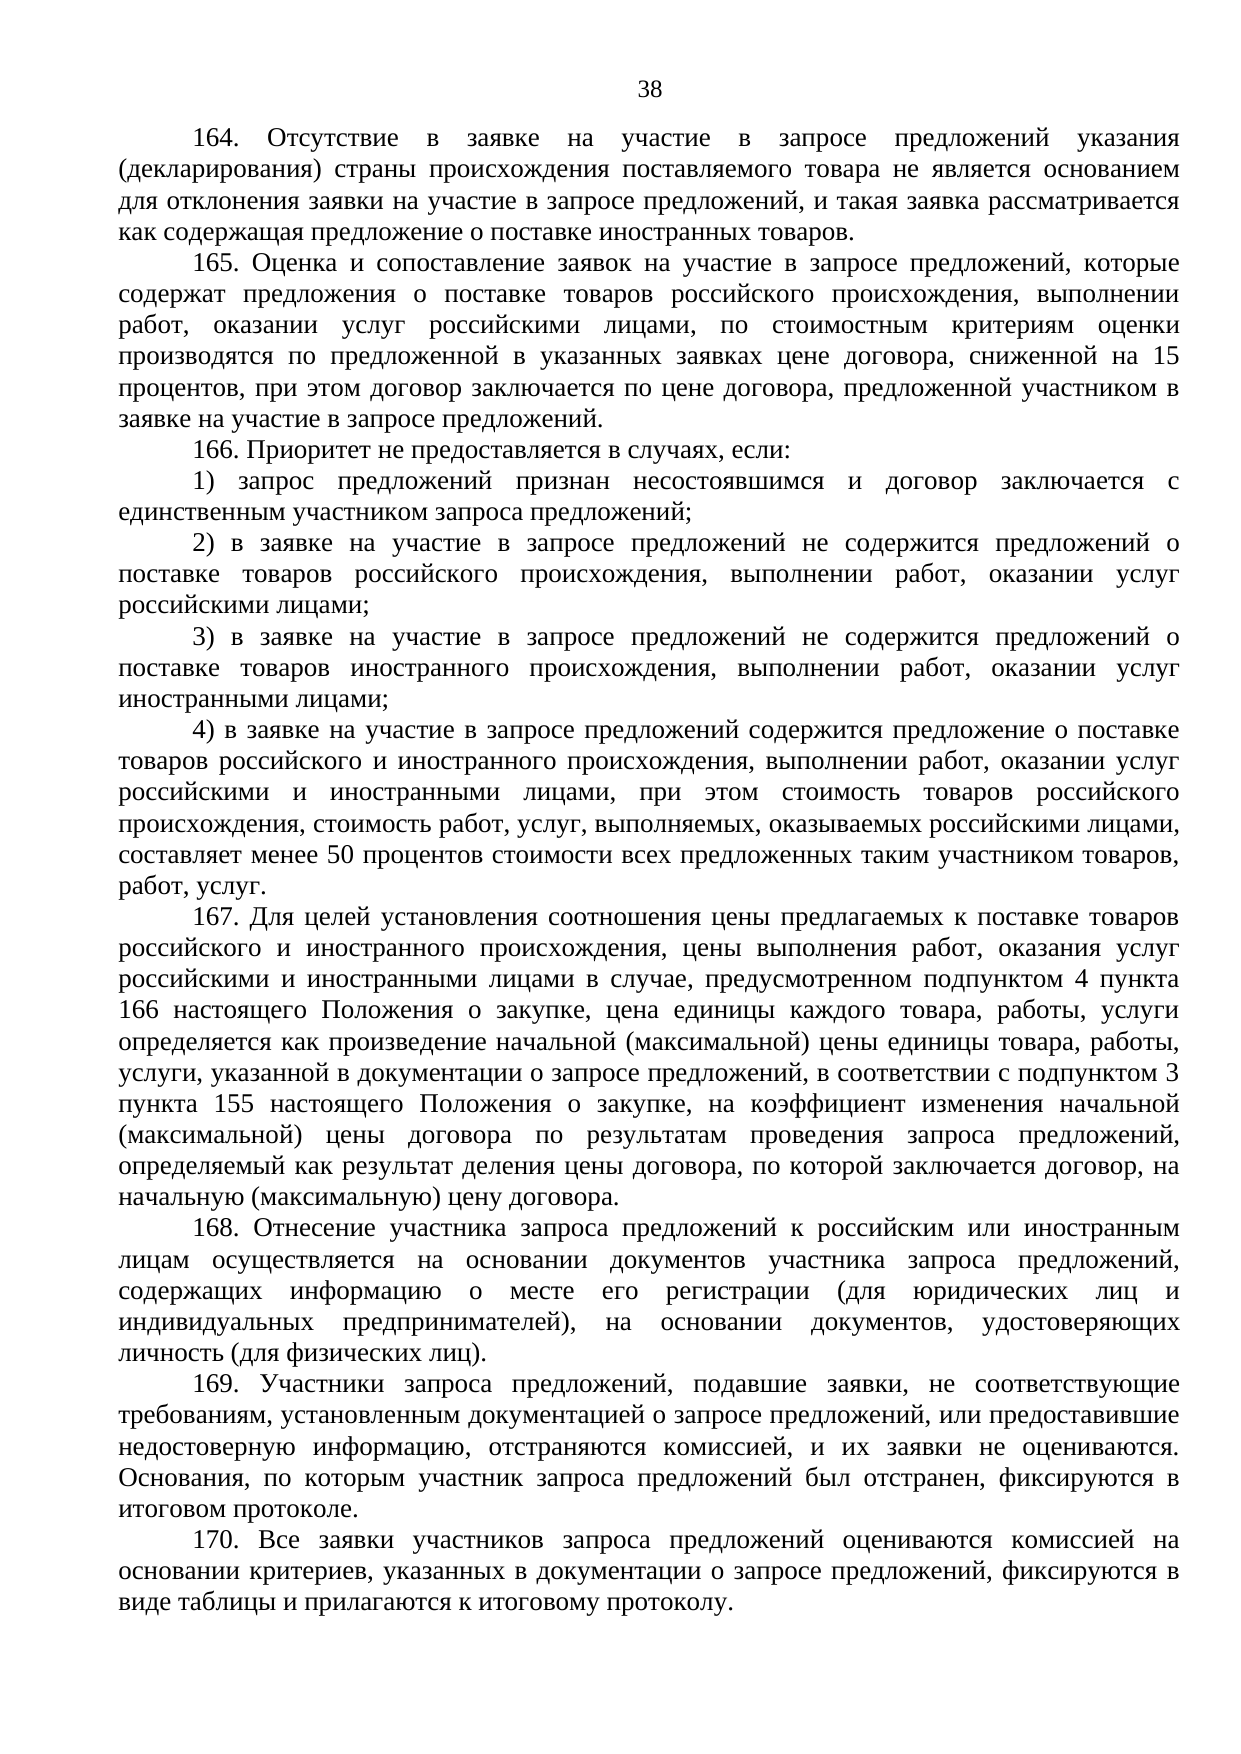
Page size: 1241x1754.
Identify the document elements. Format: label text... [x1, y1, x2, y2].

text 4) в заявке на участие в запросе предложений содержится предложение о поставке товаров российского и иностранного происхождения, выполнении работ, оказании услуг российскими и иностранными лицами, при этом стоимость товаров российского происхождения, стоимость работ, услуг, выполняемых, оказываемых российскими лицами, составляет менее 50 процентов стоимости всех предложенных таким участником товаров, работ, услуг. [118, 713, 1181, 900]
text 164. Отсутствие в заявке на участие в запросе предложений указания (декларирования) страны происхождения поставляемого товара не является основанием для отклонения заявки на участие в запросе предложений, и такая заявка рассматривается как содержащая предложение о поставке иностранных товаров. [118, 121, 1181, 246]
text 169. Участники запроса предложений, подавшие заявки, не соответствующие требованиям, установленным документацией о запросе предложений, или предоставившие недостоверную информацию, отстраняются комиссией, и их заявки не оцениваются. Основания, по которым участник запроса предложений был отстранен, фиксируются в итоговом протоколе. [118, 1367, 1181, 1523]
text 170. Все заявки участников запроса предложений оцениваются комиссией на основании критериев, указанных в документации о запросе предложений, фиксируются в виде таблицы и прилагаются к итоговому протоколу. [118, 1523, 1181, 1616]
text 3) в заявке на участие в запросе предложений не содержится предложений о поставке товаров иностранного происхождения, выполнении работ, оказании услуг иностранными лицами; [118, 620, 1181, 713]
text 167. Для целей установления соотношения цены предлагаемых к поставке товаров российского и иностранного происхождения, цены выполнения работ, оказания услуг российскими и иностранными лицами в случае, предусмотренном подпунктом 4 пункта 166 настоящего Положения о закупке, цена единицы каждого товара, работы, услуги определяется как произведение начальной (максимальной) цены единицы товара, работы, услуги, указанной в документации о запросе предложений, в соответствии с подпунктом 3 пункта 155 настоящего Положения о закупке, на коэффициент изменения начальной (максимальной) цены договора по результатам проведения запроса предложений, определяемый как результат деления цены договора, по которой заключается договор, на начальную (максимальную) цену договора. [118, 900, 1181, 1212]
text 166. Приоритет не предоставляется в случаях, если: [118, 433, 1181, 464]
text 168. Отнесение участника запроса предложений к российским или иностранным лицам осуществляется на основании документов участника запроса предложений, содержащих информацию о месте его регистрации (для юридических лиц и индивидуальных предпринимателей), на основании документов, удостоверяющих личность (для физических лиц). [118, 1212, 1181, 1367]
text 1) запрос предложений признан несостоявшимся и договор заключается с единственным участником запроса предложений; [118, 464, 1181, 526]
text 2) в заявке на участие в запросе предложений не содержится предложений о поставке товаров российского происхождения, выполнении работ, оказании услуг российскими лицами; [118, 526, 1181, 620]
text 165. Оценка и сопоставление заявок на участие в запросе предложений, которые содержат предложения о поставке товаров российского происхождения, выполнении работ, оказании услуг российскими лицами, по стоимостным критериям оценки производятся по предложенной в указанных заявках цене договора, сниженной на 15 процентов, при этом договор заключается по цене договора, предложенной участником в заявке на участие в запросе предложений. [118, 246, 1181, 433]
